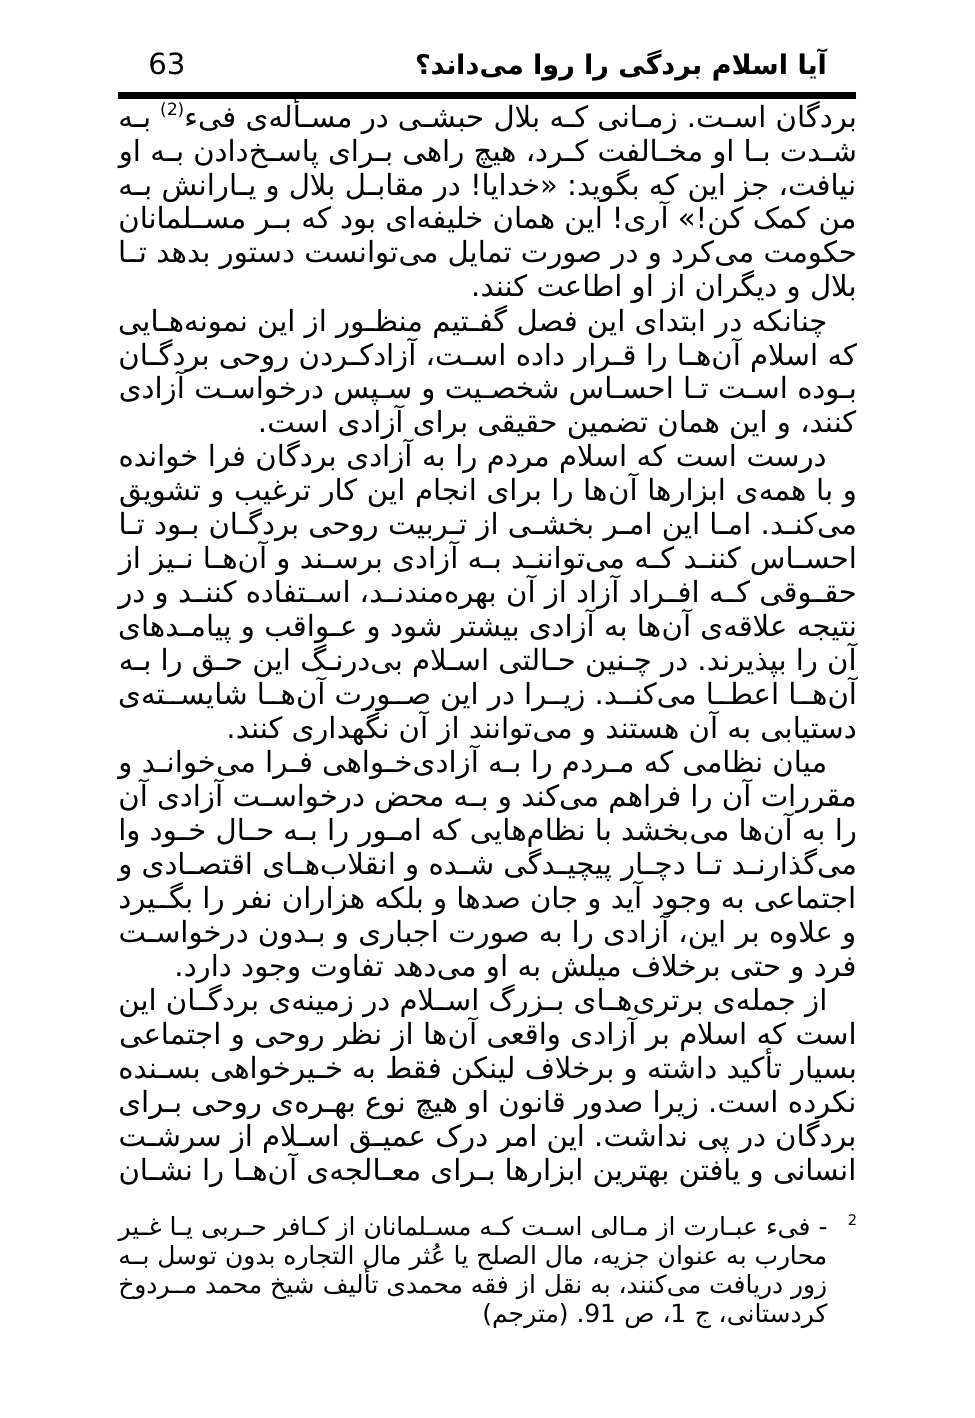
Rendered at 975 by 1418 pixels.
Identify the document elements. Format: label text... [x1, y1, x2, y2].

text میان نظامی که مردم را به آزادی‌خواهی فرا می‌خواند و مقررات آن را فراهم می‌کند و به محض درخواست آزادی آن را به آن‌ها می‌بخشد با نظام‌هایی که امور را به حال خود وا می‌گذارند تا دچار پیچیدگی شده و انقلاب‌های اقتصادی و اجتماعی به وجود آید و جان صدها و بلکه هزاران نفر را بگیرد و علاوه بر این، آزادی را به صورت اجباری و بدون درخواست فرد و حتی برخلاف میلش به او می‌دهد تفاوت وجود دارد. [118, 745, 857, 983]
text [118, 983, 857, 1187]
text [118, 100, 857, 304]
text درست است که اسلام مردم را به آزادی بردگان فرا خوانده و با همه‌ی ابزارها آن‌ها را برای انجام این کار ترغیب و تشویق می‌کند. اما این امر بخشی از تربیت روحی بردگان بود تا احساس کنند که می‌توانند به آزادی برسند و آن‌ها نیز از حقوقی که افراد آزاد از آن بهره‌مندند، استفاده کنند و در نتیجه علاقه‌ی آن‌ها به آزادی بیشتر شود و عواقب و پیامدهای آن را بپذیرند. در چنین حالتی اسلام بی‌درنگ این حق را به آن‌ها اعطا می‌کند. زیرا در این صورت آن‌ها شایسته‌ی دستیابی به آن هستند و می‌توانند از آن نگهداری کنند. [118, 440, 857, 745]
text چنان‎که در ابتدای این فصل گفتیم منظور از این نمونه‌هایی که اسلام آن‌ها را قرار داده است، آزادکردن روحی بردگان بوده است تا احساس شخصیت و سپس درخواست آزادی کنند، و این همان تضمین حقیقی برای آزادی است. [118, 304, 857, 440]
